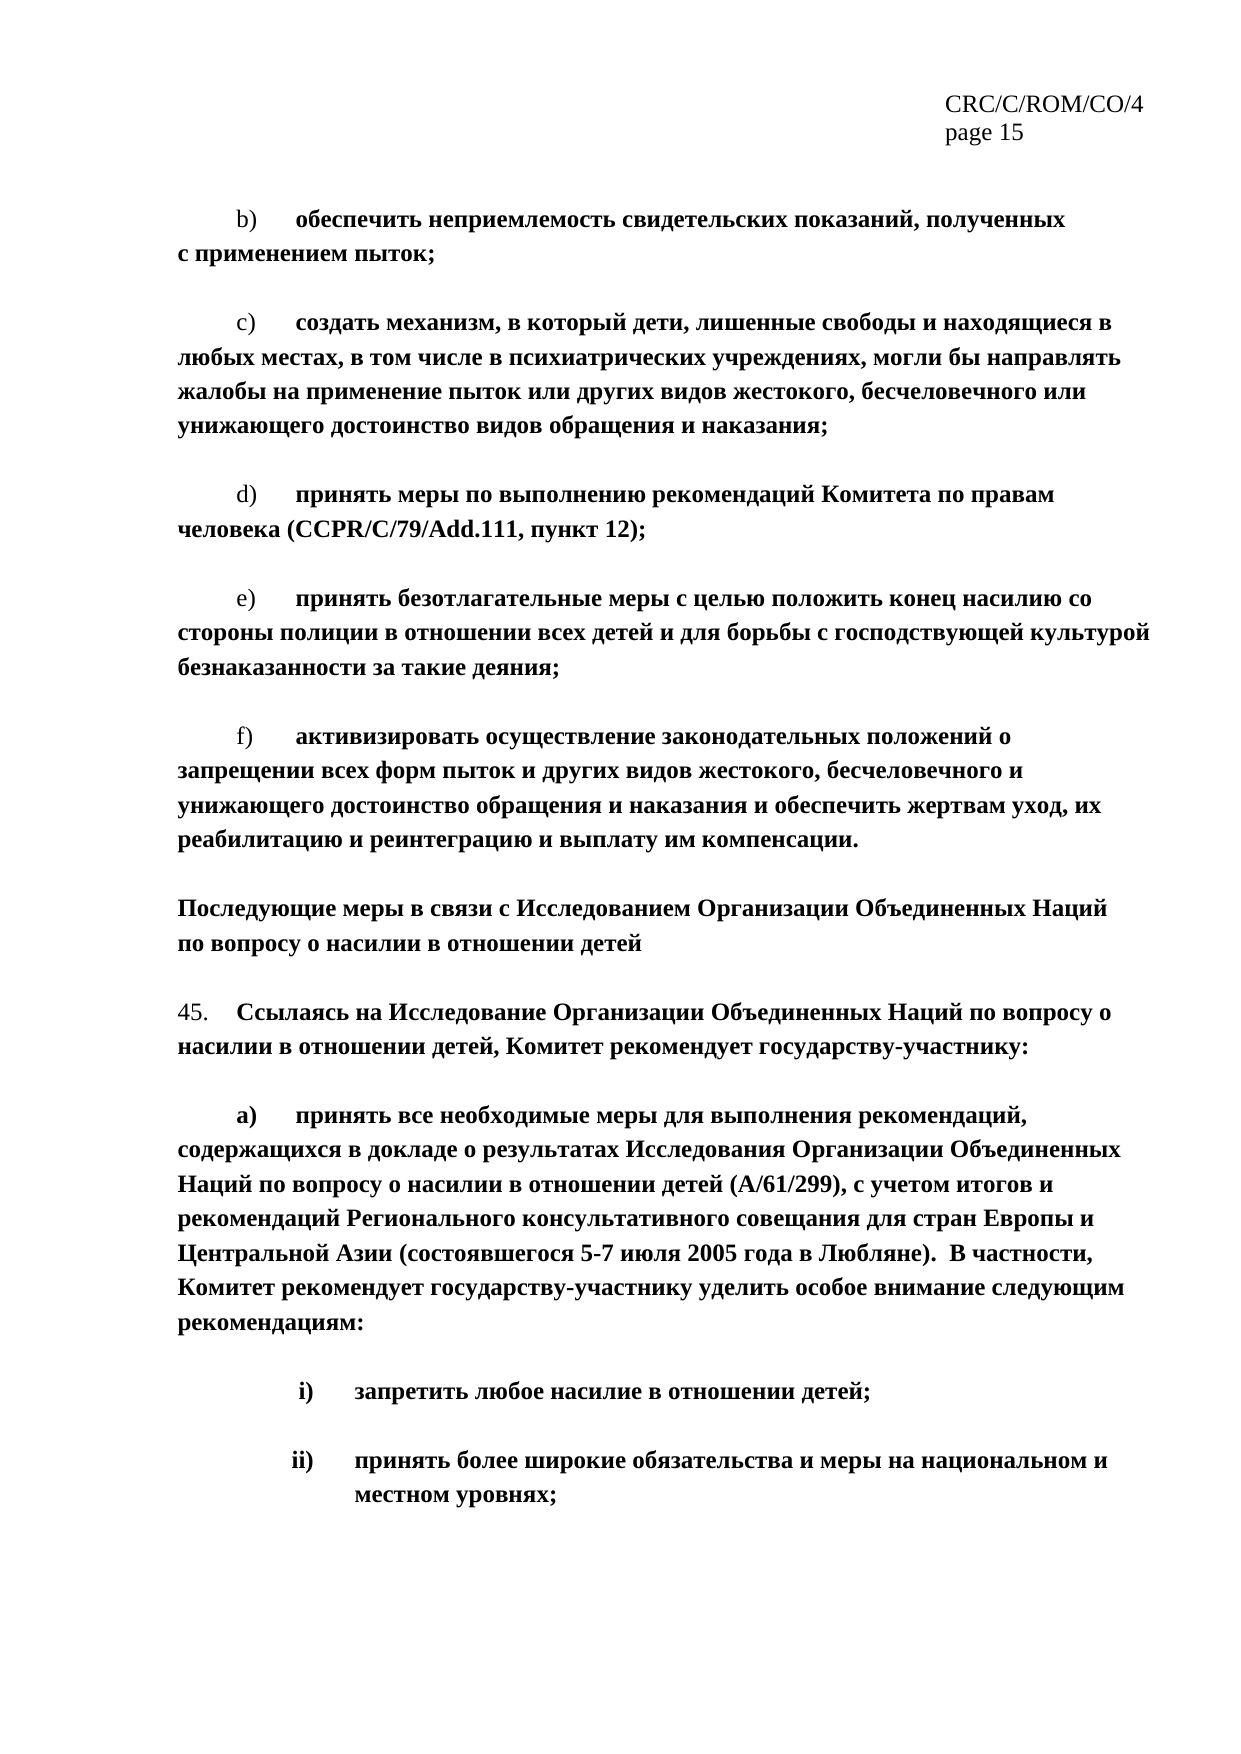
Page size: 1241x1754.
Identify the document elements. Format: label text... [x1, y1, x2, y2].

text а) принять все необходимые меры для выполнения рекомендаций, содержащихся в докладе о результатах Исследования Организации Объединенных Наций по вопросу о насилии в отношении детей (А/61/299), с учетом итогов и рекомендаций Регионального консультативного совещания для стран Европы и Центральной Азии (состоявшегося 5-7 июля 2005 года в Любляне). В частности, Комитет рекомендует государству-участнику уделить особое внимание следующим рекомендациям: [177, 1100, 1152, 1336]
text ii) принять более широкие обязательства и меры на национальном и местном уровнях; [177, 1445, 1152, 1508]
text Последующие меры в связи с Исследованием Организации Объединенных Наций по вопросу о насилии в отношении детей [177, 893, 1152, 956]
text c) создать механизм, в который дети, лишенные свободы и находящиеся в любых местах, в том числе в психиатрических учреждениях, могли бы направлять жалобы на применение пыток или других видов жестокого, бесчеловечного или унижающего достоинство видов обращения и наказания; [177, 307, 1152, 439]
text 45. Ссылаясь на Исследование Организации Объединенных Наций по вопросу о насилии в отношении детей, Комитет рекомендует государству-участнику: [177, 997, 1152, 1060]
text d) принять меры по выполнению рекомендаций Комитета по правам человека (CCPR/C/79/Add.111, пункт 12); [177, 479, 1152, 543]
text f) активизировать осуществление законодательных положений о запрещении всех форм пыток и других видов жестокого, бесчеловечного и унижающего достоинство обращения и наказания и обеспечить жертвам уход, их реабилитацию и реинтеграцию и выплату им компенсации. [177, 721, 1152, 853]
text e) принять безотлагательные меры с целью положить конец насилию со стороны полиции в отношении всех детей и для борьбы с господствующей культурой безнаказанности за такие деяния; [177, 583, 1152, 681]
text i) запретить любое насилие в отношении детей; [177, 1376, 1152, 1405]
text b) обеспечить неприемлемость свидетельских показаний, полученных с применением пыток; [177, 204, 1152, 267]
